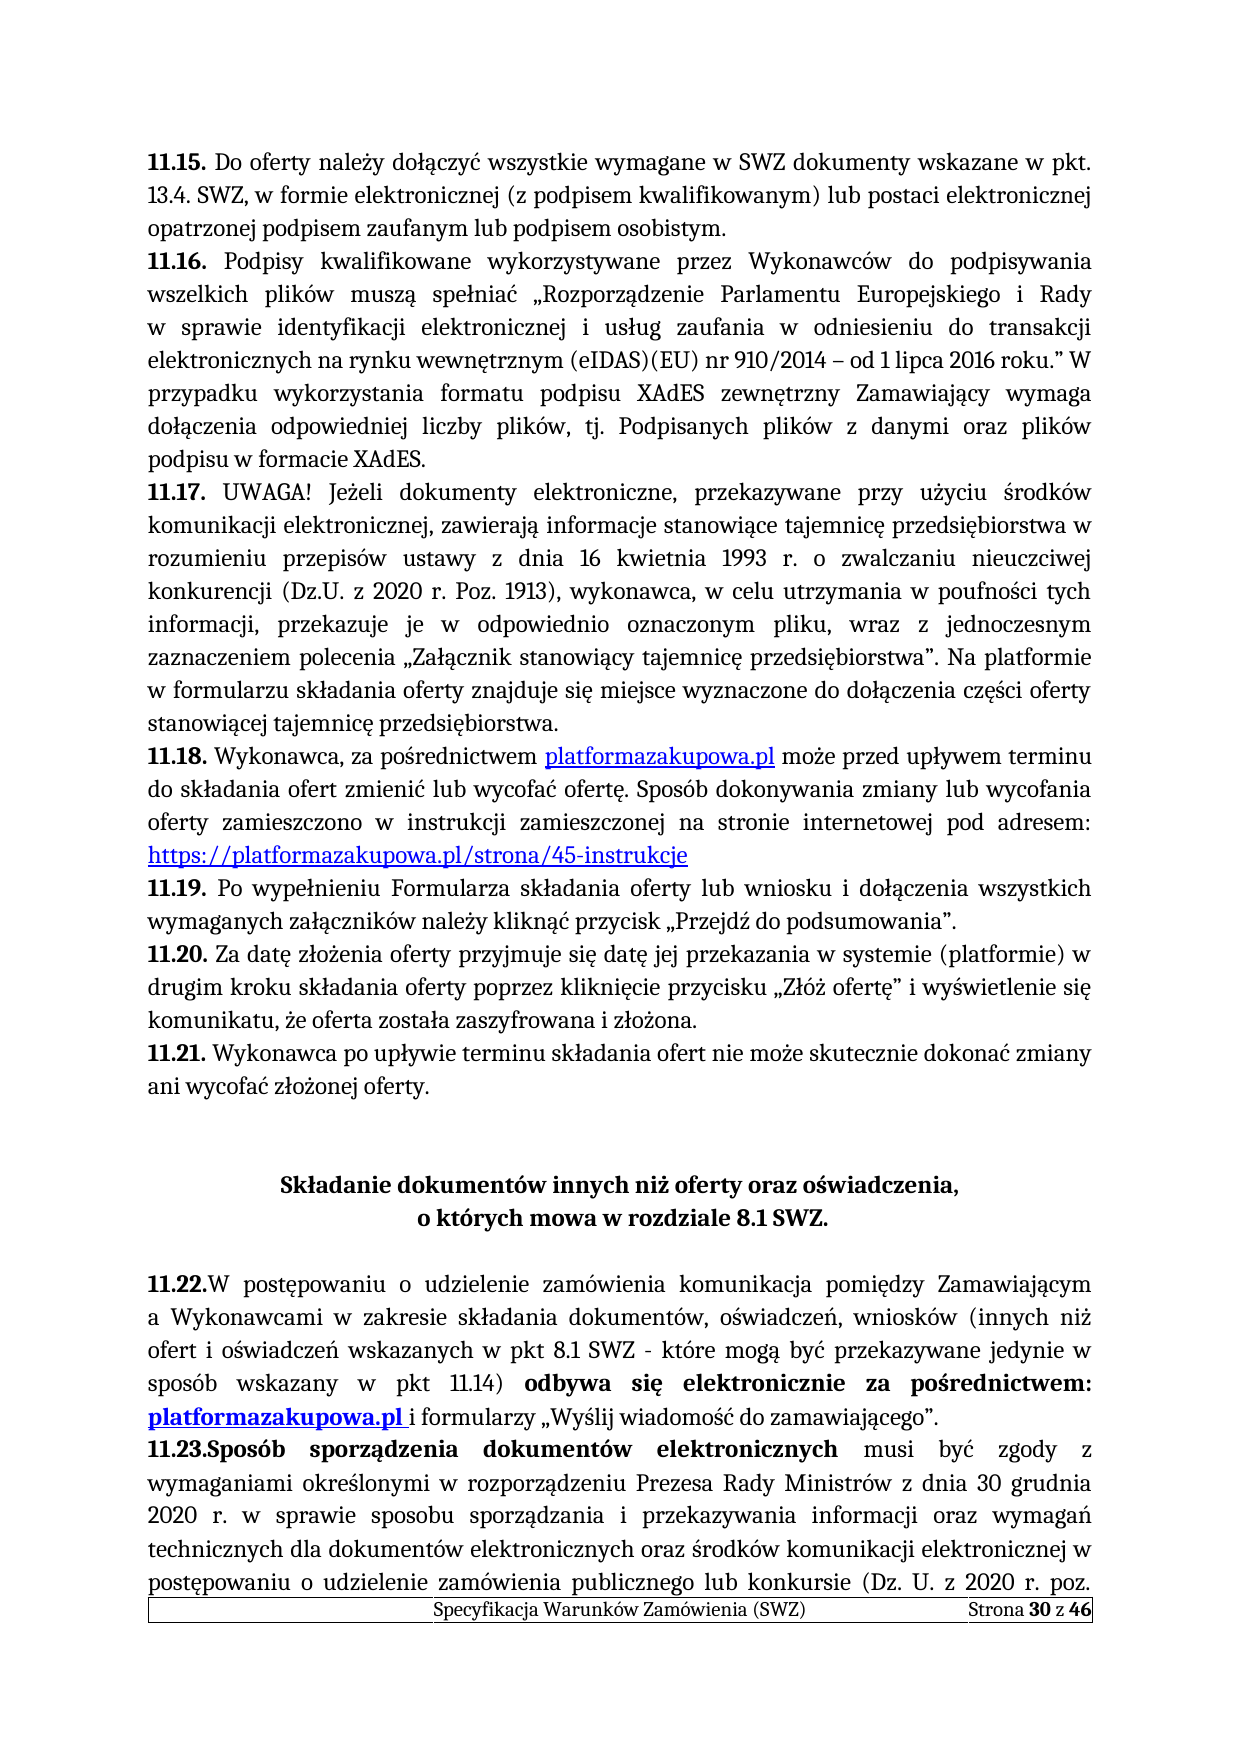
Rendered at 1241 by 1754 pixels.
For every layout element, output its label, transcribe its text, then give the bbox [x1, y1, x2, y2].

text 11.15. Do oferty należy dołączyć wszystkie wymagane w SWZ dokumenty wskazane w pkt. 13.4. SWZ, w formie elektronicznej (z podpisem kwalifikowanym) lub postaci elektronicznej opatrzonej podpisem zaufanym lub podpisem osobistym. [148, 148, 1093, 242]
text 11.16. Podpisy kwalifikowane wykorzystywane przez Wykonawców do podpisywania wszelkich plików muszą spełniać „Rozporządzenie Parlamentu Europejskiego i Rady w sprawie identyfikacji elektronicznej i usług zaufania w odniesieniu do transakcji elektronicznych na rynku wewnętrznym (eIDAS)(EU) nr 910/2014 – od 1 lipca 2016 roku.” W przypadku wykorzystania formatu podpisu XAdES zewnętrzny Zamawiający wymaga dołączenia odpowiedniej liczby plików, tj. Podpisanych plików z danymi oraz plików podpisu w formacie XAdES. [148, 247, 1093, 473]
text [148, 1435, 1093, 1596]
text 11.20. Za datę złożenia oferty przyjmuje się datę jej przekazania w systemie (platformie) w drugim kroku składania oferty poprzez kliknięcie przycisku „Złóż ofertę” i wyświetlenie się komunikatu, że oferta została zaszyfrowana i złożona. [148, 940, 1093, 1035]
text 11.19. Po wypełnieniu Formularza składania oferty lub wniosku i dołączenia wszystkich wymaganych załączników należy kliknąć przycisk „Przejdź do podsumowania”. [148, 874, 1093, 936]
text 11.17. UWAGA! Jeżeli dokumenty elektroniczne, przekazywane przy użyciu środków komunikacji elektronicznej, zawierają informacje stanowiące tajemnicę przedsiębiorstwa w rozumieniu przepisów ustawy z dnia 16 kwietnia 1993 r. o zwalczaniu nieuczciwej konkurencji (Dz.U. z 2020 r. Poz. 1913), wykonawca, w celu utrzymania w poufności tych informacji, przekazuje je w odpowiednio oznaczonym pliku, wraz z jednoczesnym zaznaczeniem polecenia „Załącznik stanowiący tajemnicę przedsiębiorstwa”. Na platformie w formularzu składania oferty znajduje się miejsce wyznaczone do dołączenia części oferty stanowiącej tajemnicę przedsiębiorstwa. [148, 478, 1093, 738]
text Składanie dokumentów innych niż oferty oraz oświadczenia, [148, 1171, 1093, 1200]
text o których mowa w rozdziale 8.1 SWZ. [148, 1204, 1093, 1233]
text 11.18. Wykonawca, za pośrednictwem platformazakupowa.pl może przed upływem terminu do składania ofert zmienić lub wycofać ofertę. Sposób dokonywania zmiany lub wycofania oferty zamieszczono w instrukcji zamieszczonej na stronie internetowej pod adresem: https://platformazakupowa.pl/strona/45-instrukcje [148, 742, 1093, 870]
text 11.22.W postępowaniu o udzielenie zamówienia komunikacja pomiędzy Zamawiającym a Wykonawcami w zakresie składania dokumentów, oświadczeń, wniosków (innych niż ofert i oświadczeń wskazanych w pkt 8.1 SWZ - które mogą być przekazywane jedynie w sposób wskazany w pkt 11.14) odbywa się elektronicznie za pośrednictwem: platformazakupowa.pl i formularzy „Wyślij wiadomość do zamawiającego”. [148, 1270, 1093, 1431]
text 11.21. Wykonawca po upływie terminu składania ofert nie może skutecznie dokonać zmiany ani wycofać złożonej oferty. [148, 1039, 1093, 1101]
